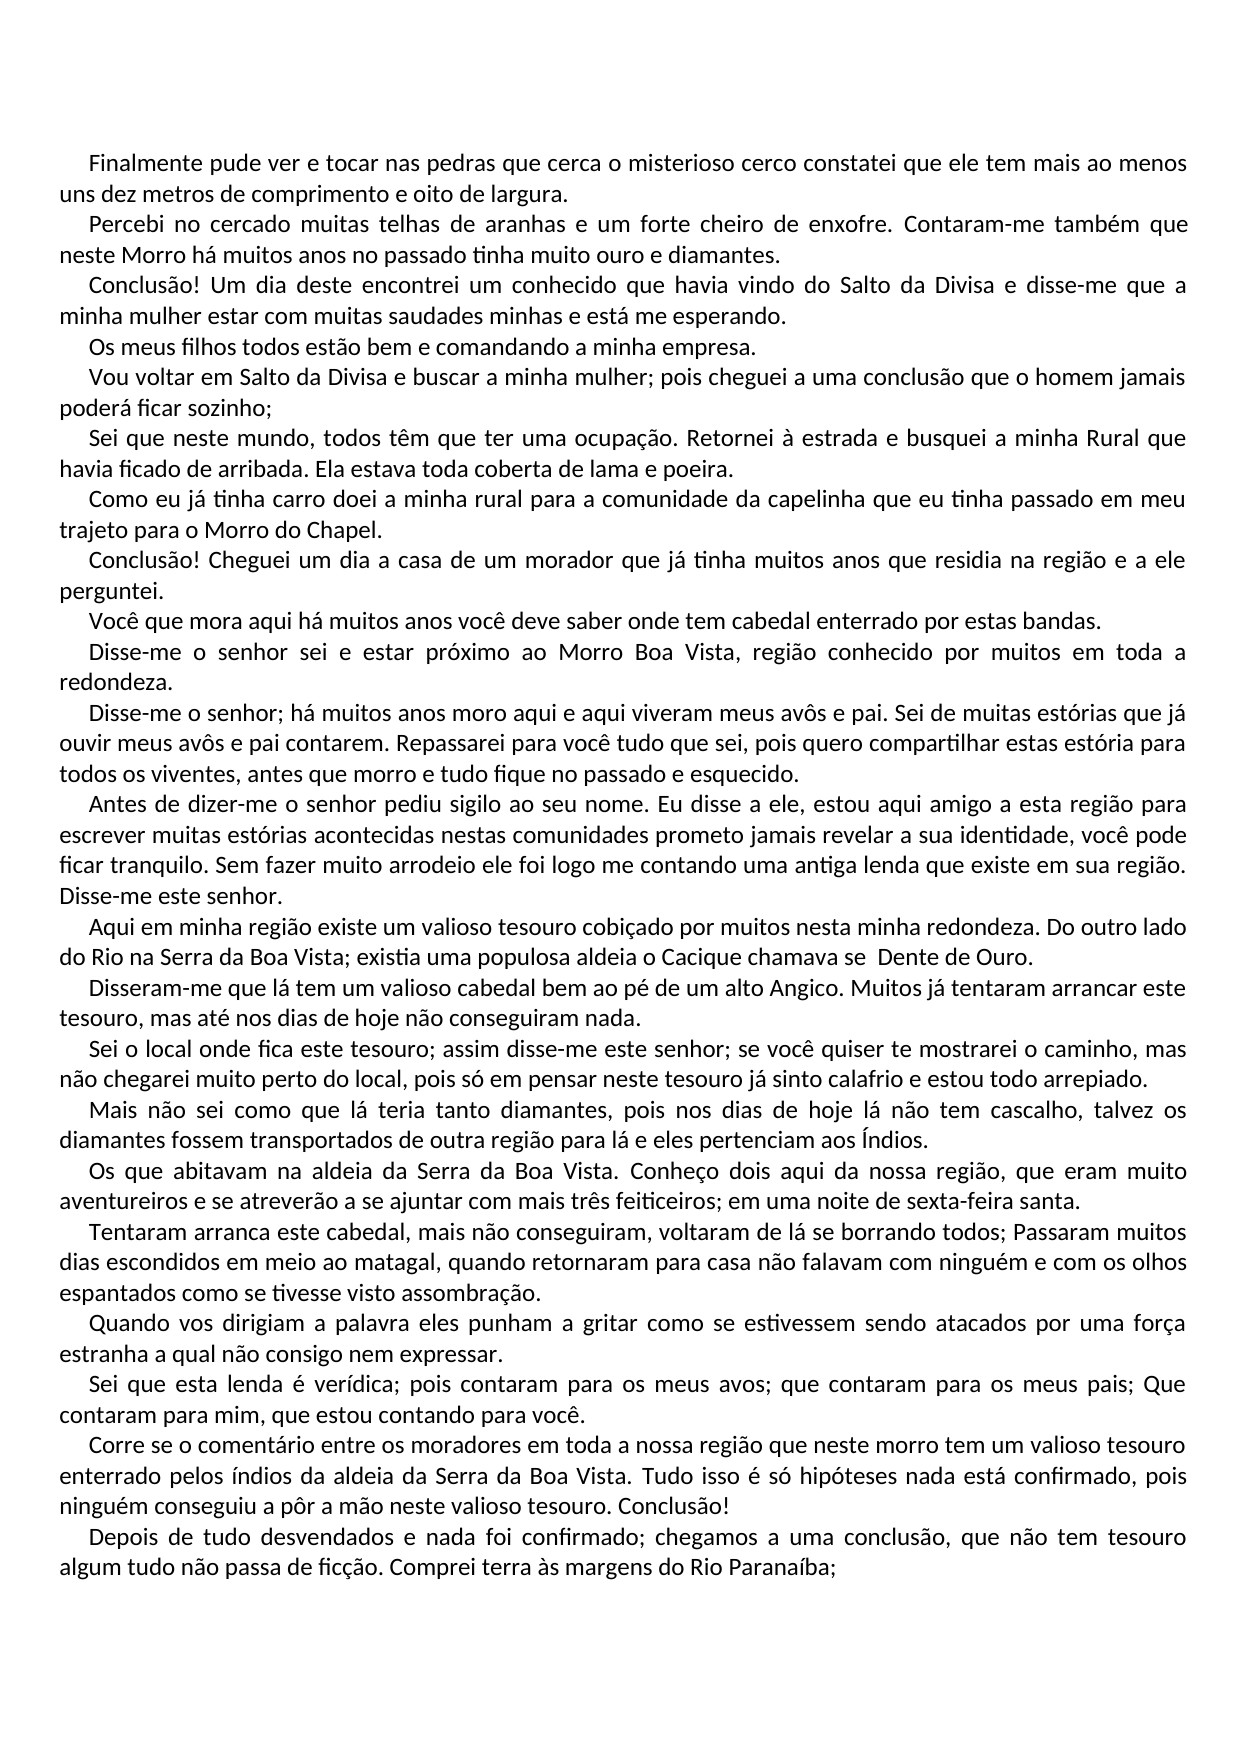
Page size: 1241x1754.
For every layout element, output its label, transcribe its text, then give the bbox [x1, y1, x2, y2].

text Corre se o comentário entre os moradores em toda a nossa região que neste morro tem um valioso tesouro enterrado pelos índios da aldeia da Serra da Boa Vista. Tudo isso é só hipóteses nada está confirmado, pois ninguém conseguiu a pôr a mão neste valioso tesouro. Conclusão! [59, 1429, 1188, 1521]
text Você que mora aqui há muitos anos você deve saber onde tem cabedal enterrado por estas bandas. [59, 605, 1188, 636]
text Finalmente pude ver e tocar nas pedras que cerca o misterioso cerco constatei que ele tem mais ao menos uns dez metros de comprimento e oito de largura. [59, 148, 1188, 209]
text Sei que esta lenda é verídica; pois contaram para os meus avos; que contaram para os meus pais; Que contaram para mim, que estou contando para você. [59, 1368, 1188, 1429]
text Conclusão! Um dia deste encontrei um conhecido que havia vindo do Salto da Divisa e disse-me que a minha mulher estar com muitas saudades minhas e está me esperando. [59, 270, 1188, 331]
text Vou voltar em Salto da Divisa e buscar a minha mulher; pois cheguei a uma conclusão que o homem jamais poderá ficar sozinho; [59, 361, 1188, 422]
text Sei o local onde fica este tesouro; assim disse-me este senhor; se você quiser te mostrarei o caminho, mas não chegarei muito perto do local, pois só em pensar neste tesouro já sinto calafrio e estou todo arrepiado. [59, 1033, 1188, 1094]
text Os meus filhos todos estão bem e comandando a minha empresa. [59, 331, 1188, 361]
text Disse-me o senhor sei e estar próximo ao Morro Boa Vista, região conhecido por muitos em toda a redondeza. [59, 636, 1188, 697]
text Depois de tudo desvendados e nada foi confirmado; chegamos a uma conclusão, que não tem tesouro algum tudo não passa de ficção. Comprei terra às margens do Rio Paranaíba; [59, 1521, 1188, 1582]
text Mais não sei como que lá teria tanto diamantes, pois nos dias de hoje lá não tem cascalho, talvez os diamantes fossem transportados de outra região para lá e eles pertenciam aos Índios. [59, 1094, 1188, 1155]
text Sei que neste mundo, todos têm que ter uma ocupação. Retornei à estrada e busquei a minha Rural que havia ficado de arribada. Ela estava toda coberta de lama e poeira. [59, 422, 1188, 483]
text Quando vos dirigiam a palavra eles punham a gritar como se estivessem sendo atacados por uma força estranha a qual não consigo nem expressar. [59, 1307, 1188, 1368]
text Como eu já tinha carro doei a minha rural para a comunidade da capelinha que eu tinha passado em meu trajeto para o Morro do Chapel. [59, 483, 1188, 544]
text Aqui em minha região existe um valioso tesouro cobiçado por muitos nesta minha redondeza. Do outro lado do Rio na Serra da Boa Vista; existia uma populosa aldeia o Cacique chamava se Dente de Ouro. [59, 911, 1188, 972]
text Tentaram arranca este cabedal, mais não conseguiram, voltaram de lá se borrando todos; Passaram muitos dias escondidos em meio ao matagal, quando retornaram para casa não falavam com ninguém e com os olhos espantados como se tivesse visto assombração. [59, 1216, 1188, 1307]
text Antes de dizer-me o senhor pediu sigilo ao seu nome. Eu disse a ele, estou aqui amigo a esta região para escrever muitas estórias acontecidas nestas comunidades prometo jamais revelar a sua identidade, você pode ficar tranquilo. Sem fazer muito arrodeio ele foi logo me contando uma antiga lenda que existe em sua região. Disse-me este senhor. [59, 788, 1188, 911]
text Os que abitavam na aldeia da Serra da Boa Vista. Conheço dois aqui da nossa região, que eram muito aventureiros e se atreverão a se ajuntar com mais três feiticeiros; em uma noite de sexta-feira santa. [59, 1155, 1188, 1216]
text Percebi no cercado muitas telhas de aranhas e um forte cheiro de enxofre. Contaram-me também que neste Morro há muitos anos no passado tinha muito ouro e diamantes. [59, 209, 1188, 270]
text Conclusão! Cheguei um dia a casa de um morador que já tinha muitos anos que residia na região e a ele perguntei. [59, 544, 1188, 605]
text Disse-me o senhor; há muitos anos moro aqui e aqui viveram meus avôs e pai. Sei de muitas estórias que já ouvir meus avôs e pai contarem. Repassarei para você tudo que sei, pois quero compartilhar estas estória para todos os viventes, antes que morro e tudo fique no passado e esquecido. [59, 697, 1188, 788]
text Disseram-me que lá tem um valioso cabedal bem ao pé de um alto Angico. Muitos já tentaram arrancar este tesouro, mas até nos dias de hoje não conseguiram nada. [59, 972, 1188, 1033]
